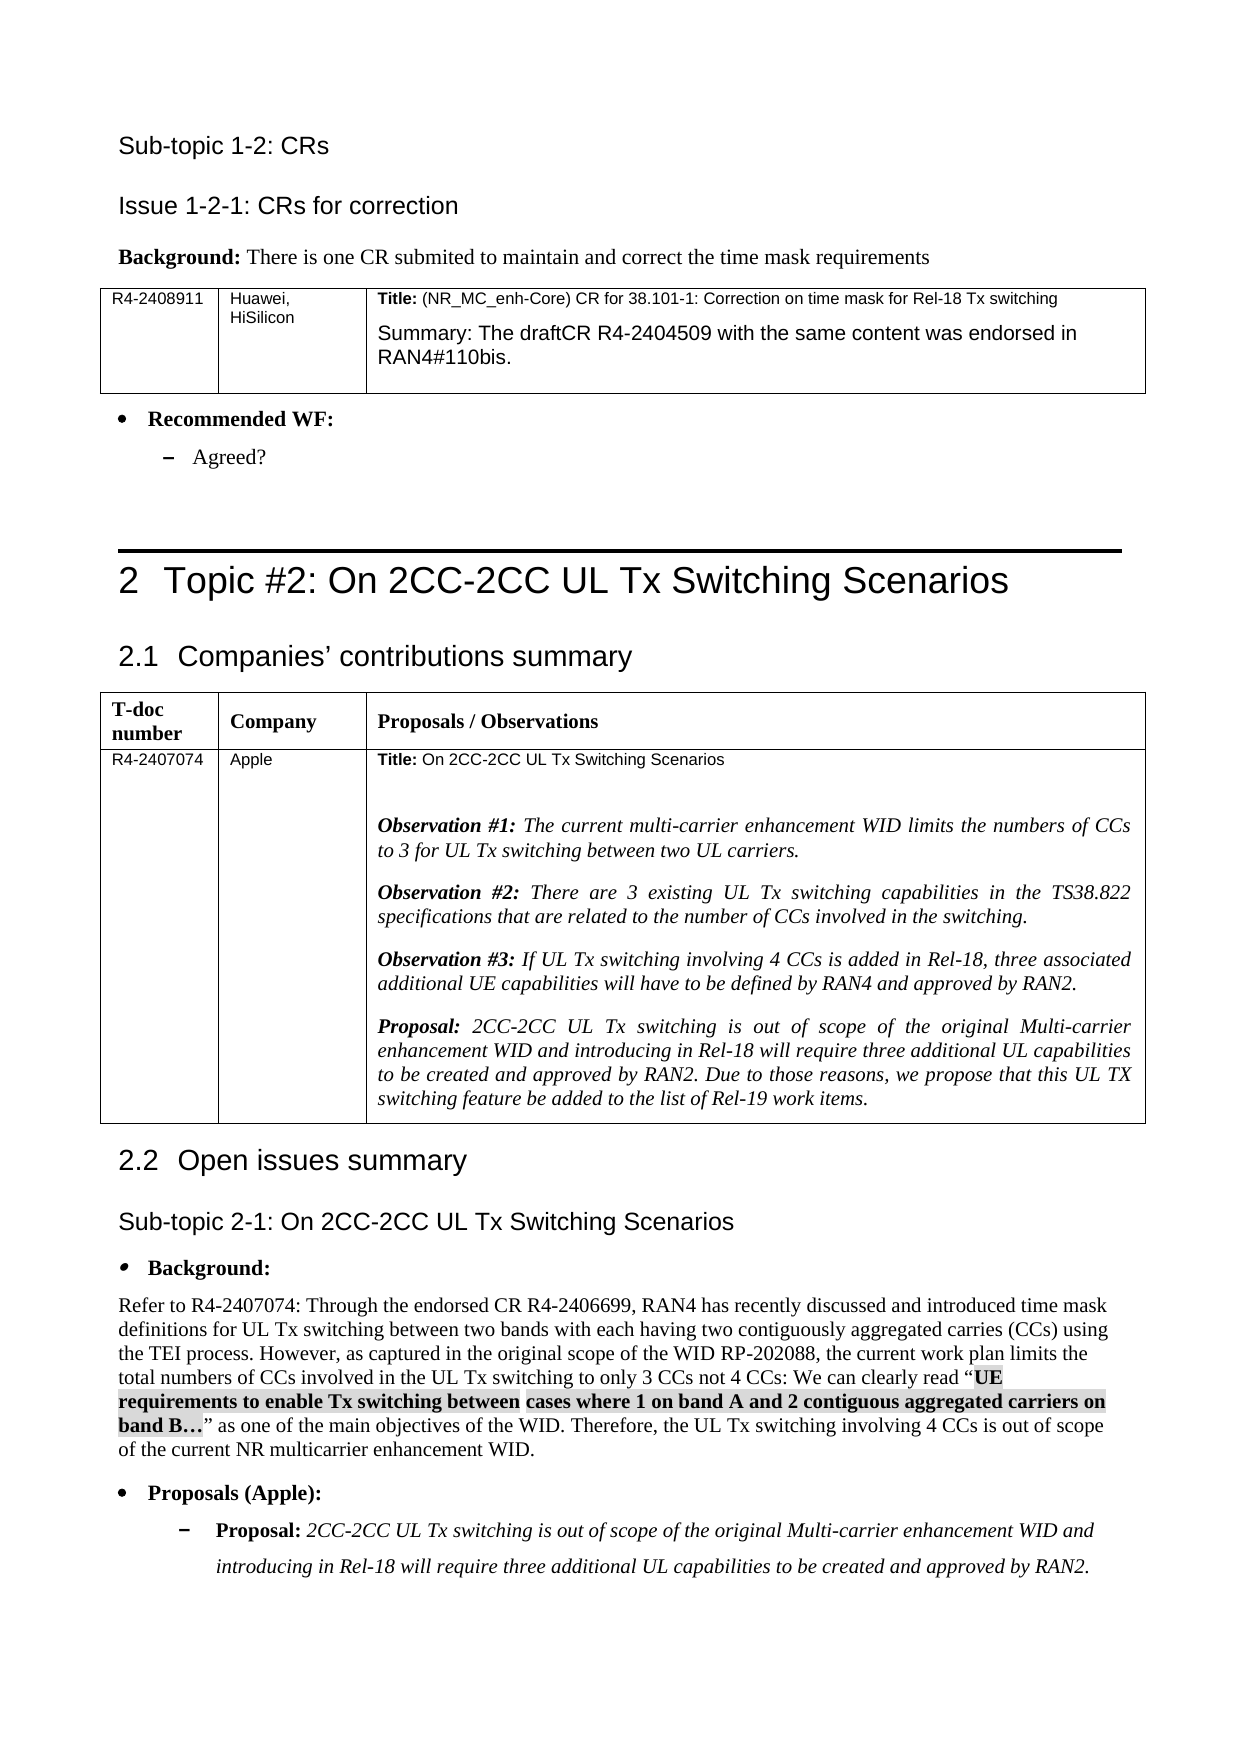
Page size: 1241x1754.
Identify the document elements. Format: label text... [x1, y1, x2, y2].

list Background: [118, 1255, 1122, 1280]
list Recommended WF: [118, 406, 1122, 431]
list Proposals (Apple): [118, 1480, 1122, 1505]
subtitle Topic #2: On 2CC-2CC UL Tx Switching Scenarios [118, 553, 1122, 602]
subtitle Issue 1-2-1: CRs for correction [118, 191, 1122, 219]
table_header Huawei, HiSilicon [219, 289, 366, 392]
subtitle Open issues summary [118, 1143, 1122, 1176]
text Refer to R4-2407074: Through the endorsed CR R4-2406699, RAN4 has recently discussed and introduced time mask definitions for UL Tx switching between two bands with each having two contiguously aggregated carries (CCs) using the TEI process. However, as captured in the original scope of the WID RP‑202088, the current work plan limits the total numbers of CCs involved in the UL Tx switching to only 3 CCs not 4 CCs: We can clearly read “UE requirements to enable Tx switching between cases where 1 on band A and 2 contiguous aggregated carriers on band B…” as one of the main objectives of the WID. Therefore, the UL Tx switching involving 4 CCs is out of scope of the current NR multicarrier enhancement WID. [118, 1293, 1122, 1461]
subtitle Sub-topic 2-1: On 2CC-2CC UL Tx Switching Scenarios [118, 1207, 1122, 1236]
table_cell Title: On 2CC-2CC UL Tx Switching Scenarios Observation #1: The current multi-carrier enhancement WID limits the numbers of CCs to 3 for UL Tx switching between two UL carriers. Observation #2: There are 3 existing UL Tx switching capabilities in the TS38.822 specifications that are related to the number of CCs involved in the switching. Observation #3: If UL Tx switching involving 4 CCs is added in Rel-18, three associated additional UE capabilities will have to be defined by RAN4 and approved by RAN2. Proposal: 2CC-2CC UL Tx switching is out of scope of the original Multi-carrier enhancement WID and introducing in Rel-18 will require three additional UL capabilities to be created and approved by RAN2. Due to those reasons, we propose that this UL TX switching feature be added to the list of Rel-19 work items. [367, 750, 1145, 1123]
table_header T-doc number [101, 693, 218, 749]
table_header Proposals / Observations [367, 693, 1145, 749]
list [178, 1518, 1122, 1578]
subtitle Sub-topic 1-2: CRs [118, 131, 1122, 159]
table_cell Apple [219, 750, 366, 1123]
table_cell R4-2407074 [101, 750, 218, 1123]
table_header R4-2408911 [101, 289, 218, 392]
table_header Title: (NR_MC_enh-Core) CR for 38.101-1: Correction on time mask for Rel-18 Tx switching Summary: The draftCR R4-2404509 with the same content was endorsed in RAN4#110bis. [367, 289, 1145, 392]
subtitle Companies’ contributions summary [118, 639, 1122, 673]
table_header Company [219, 693, 366, 749]
text Background: There is one CR submited to maintain and correct the time mask requirements [118, 244, 1122, 269]
list Agreed? [162, 444, 1122, 469]
